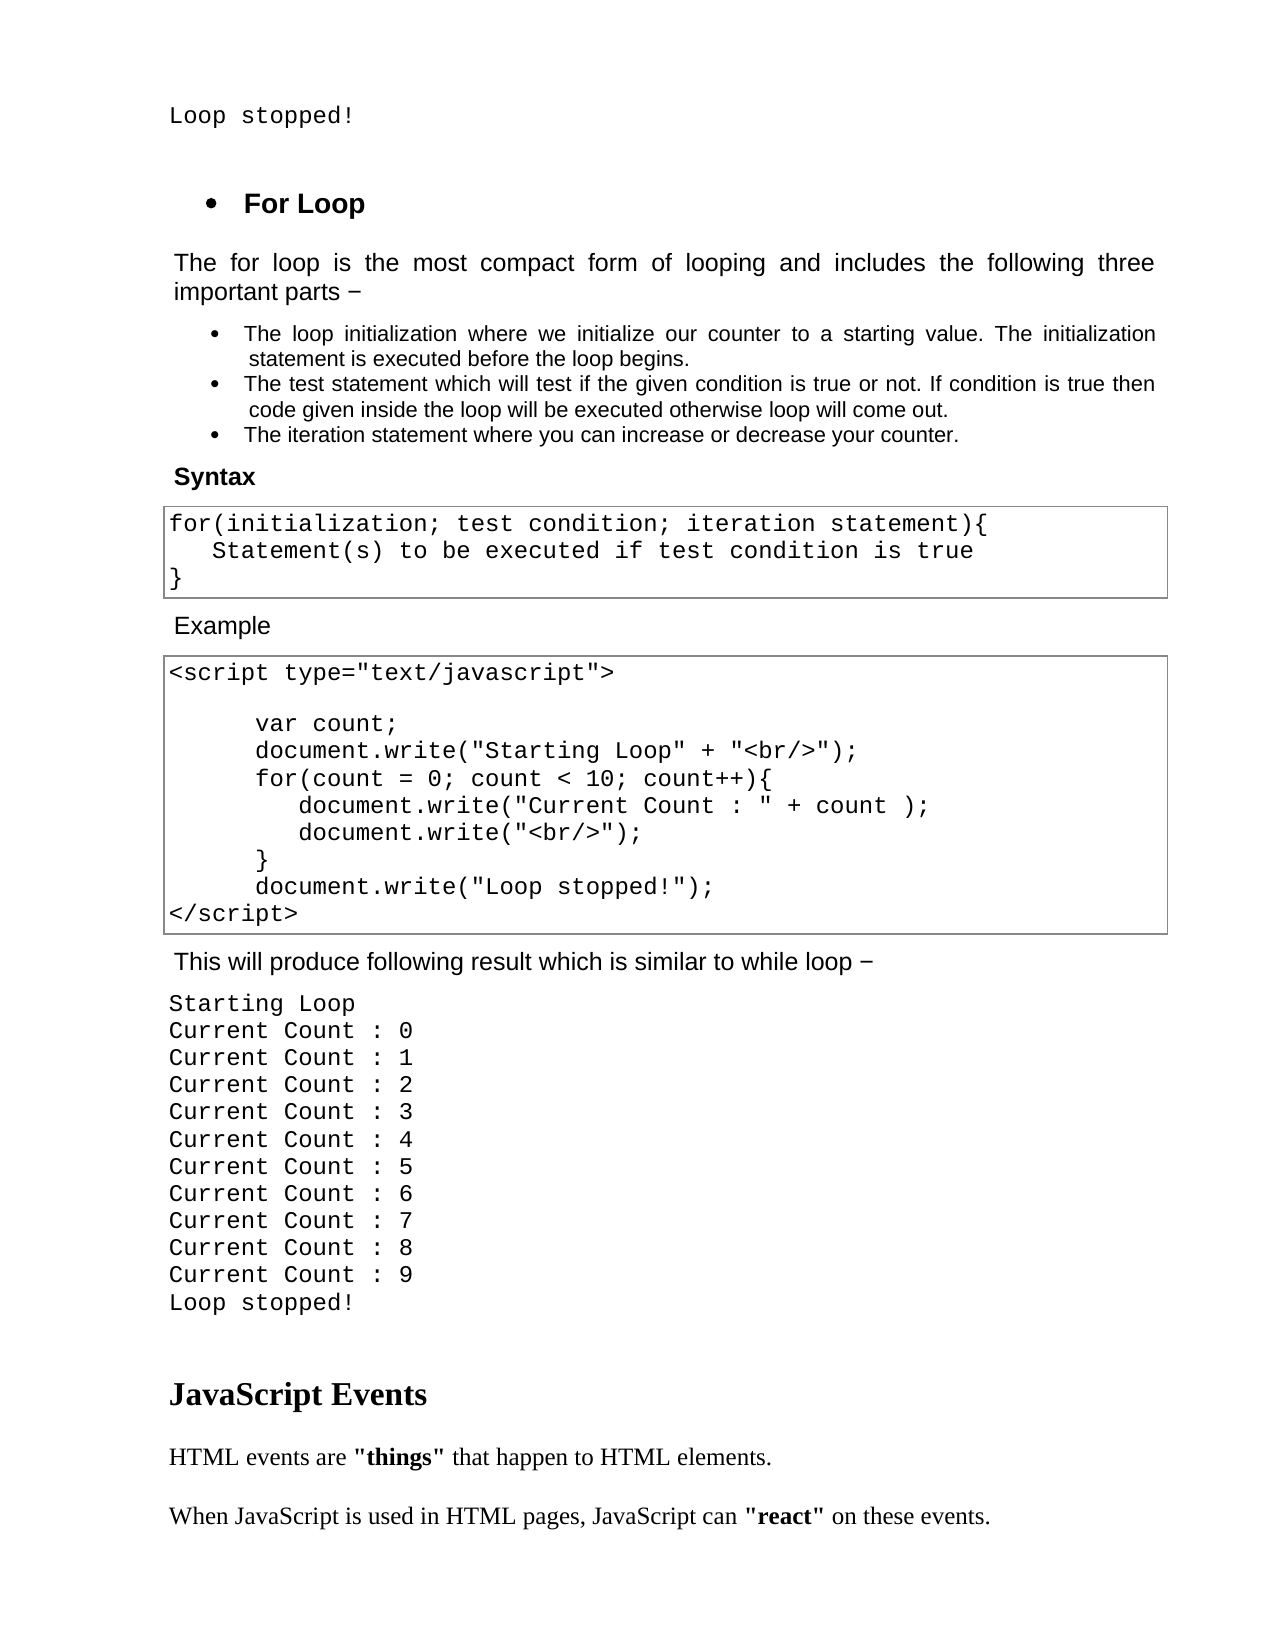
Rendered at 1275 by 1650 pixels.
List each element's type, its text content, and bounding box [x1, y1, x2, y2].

list For Loop [206, 187, 1162, 219]
text Current Count : 3 [169, 1100, 1162, 1127]
text This will produce following result which is similar to while loop − [174, 947, 1157, 976]
text Current Count : 0 [169, 1018, 1162, 1045]
text } [165, 560, 1167, 597]
text The for loop is the most compact form of looping and includes the following three important parts − [174, 248, 1157, 306]
text Current Count : 2 [169, 1073, 1162, 1100]
text Current Count : 8 [169, 1236, 1162, 1263]
text <script type="text/javascript"> [165, 657, 1167, 688]
text Current Count : 7 [169, 1208, 1162, 1236]
text Current Count : 9 [169, 1263, 1162, 1290]
text Current Count : 5 [169, 1154, 1162, 1181]
text var count; [169, 712, 1162, 739]
text Current Count : 6 [169, 1181, 1162, 1208]
text document.write("Loop stopped!"); [169, 875, 1162, 896]
text Current Count : 1 [169, 1045, 1162, 1073]
text HTML events are "things" that happen to HTML elements. [169, 1442, 1162, 1471]
text Starting Loop [169, 991, 1162, 1018]
text } [169, 847, 1162, 875]
text document.write("Current Count : " + count ); [169, 793, 1162, 820]
text for(initialization; test condition; iteration statement){ [165, 507, 1167, 539]
text Loop stopped! [169, 1290, 1162, 1317]
text document.write("Starting Loop" + "<br/>"); [169, 739, 1162, 766]
text Current Count : 4 [169, 1127, 1162, 1154]
text document.write("<br/>"); [169, 820, 1162, 847]
text Example [174, 611, 1157, 640]
list The iteration statement where you can increase or decrease your counter. [211, 422, 1157, 447]
list The test statement which will test if the given condition is true or not. If condition is true then code given inside the loop will be executed otherwise loop will come out. [211, 371, 1157, 422]
text When JavaScript is used in HTML pages, JavaScript can "react" on these events. [169, 1501, 1162, 1530]
text </script> [165, 896, 1167, 933]
text Statement(s) to be executed if test condition is true [169, 539, 1162, 560]
text Loop stopped! [169, 103, 1162, 130]
text for(count = 0; count < 10; count++){ [169, 766, 1162, 793]
text JavaScript Events [169, 1374, 1162, 1412]
list The loop initialization where we initialize our counter to a starting value. The initialization statement is executed before the loop begins. [211, 321, 1157, 371]
text Syntax [174, 462, 1157, 491]
